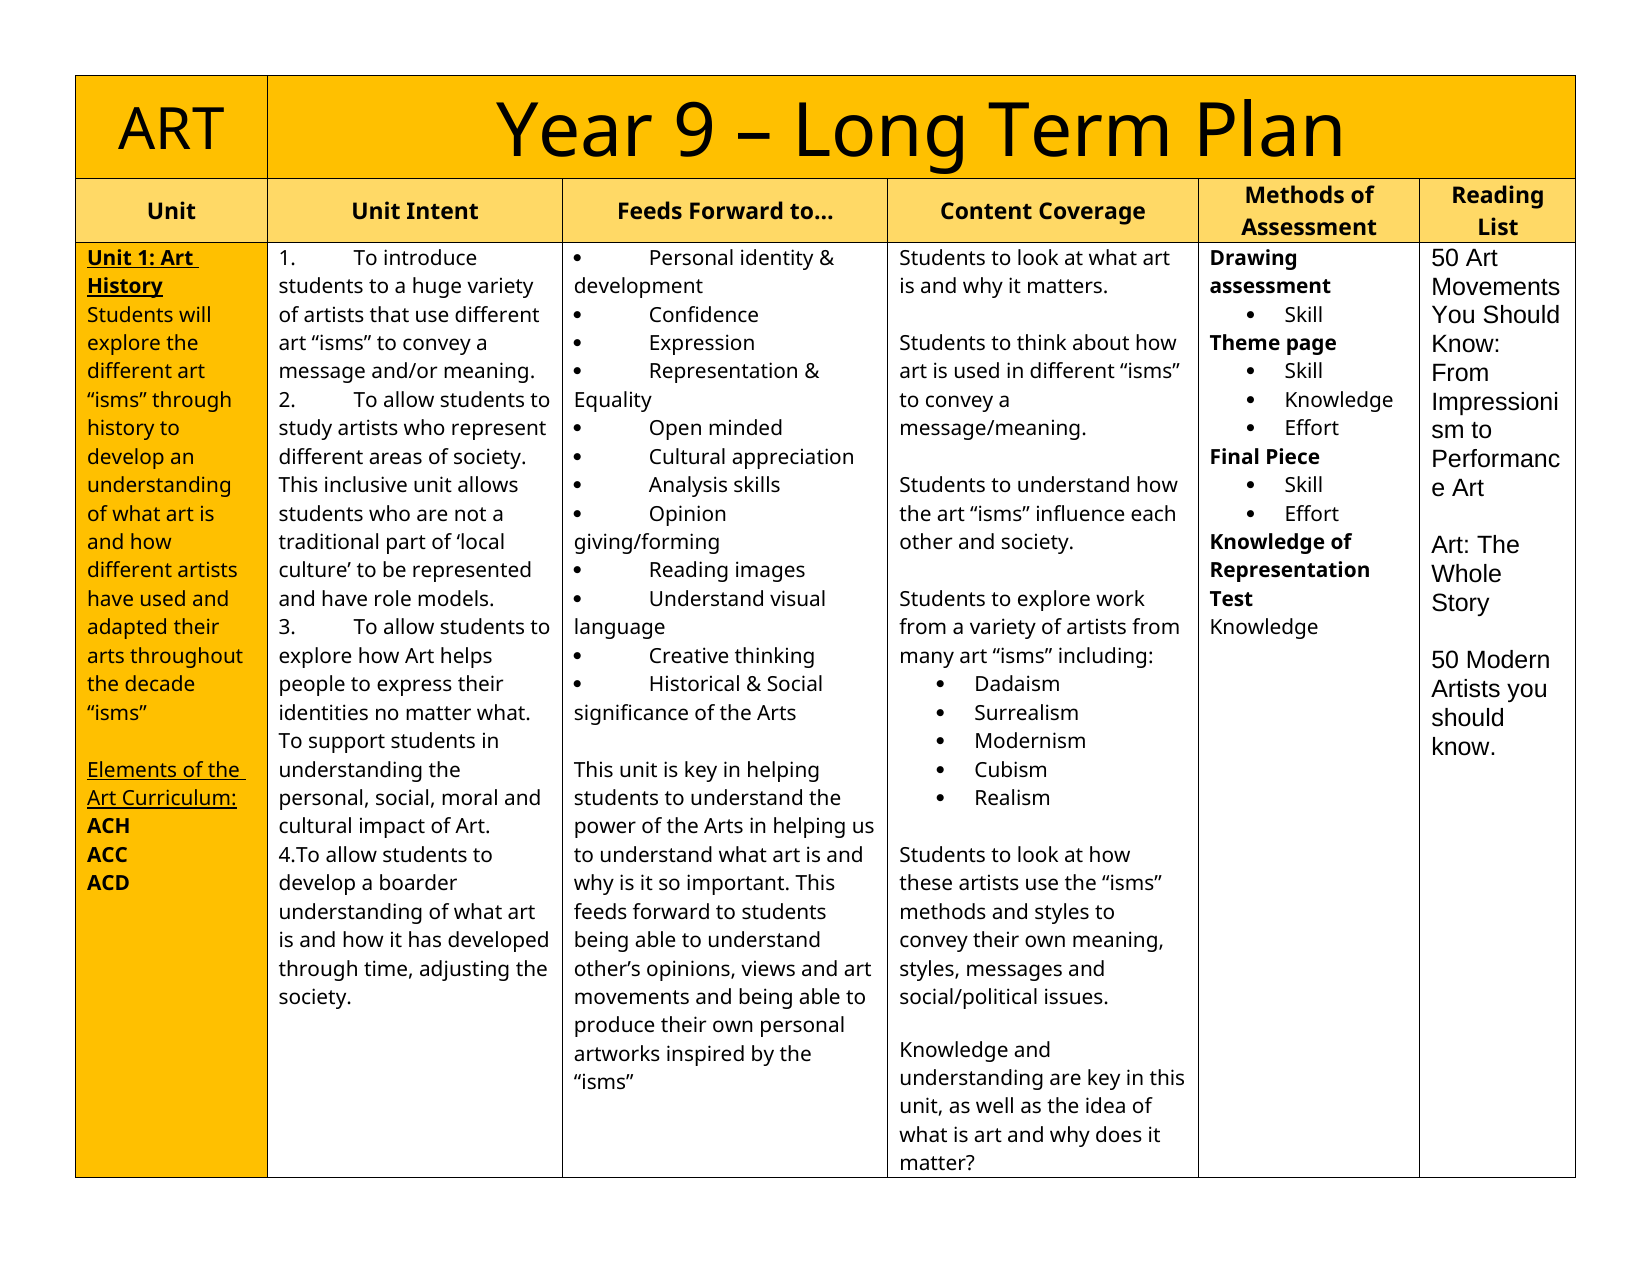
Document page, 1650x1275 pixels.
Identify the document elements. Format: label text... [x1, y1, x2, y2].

table_cell Feeds Forward to… [563, 179, 887, 242]
table_cell Reading List [1420, 179, 1575, 242]
table_cell Unit [76, 179, 267, 242]
table_cell Content Coverage [888, 179, 1198, 242]
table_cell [1199, 243, 1419, 1177]
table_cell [76, 243, 267, 1177]
table_header ART [76, 76, 267, 178]
table_header Year 9 – Long Term Plan [268, 76, 1575, 178]
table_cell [1420, 243, 1575, 1177]
table_cell Methods of Assessment [1199, 179, 1419, 242]
table_cell Unit Intent [268, 179, 562, 242]
